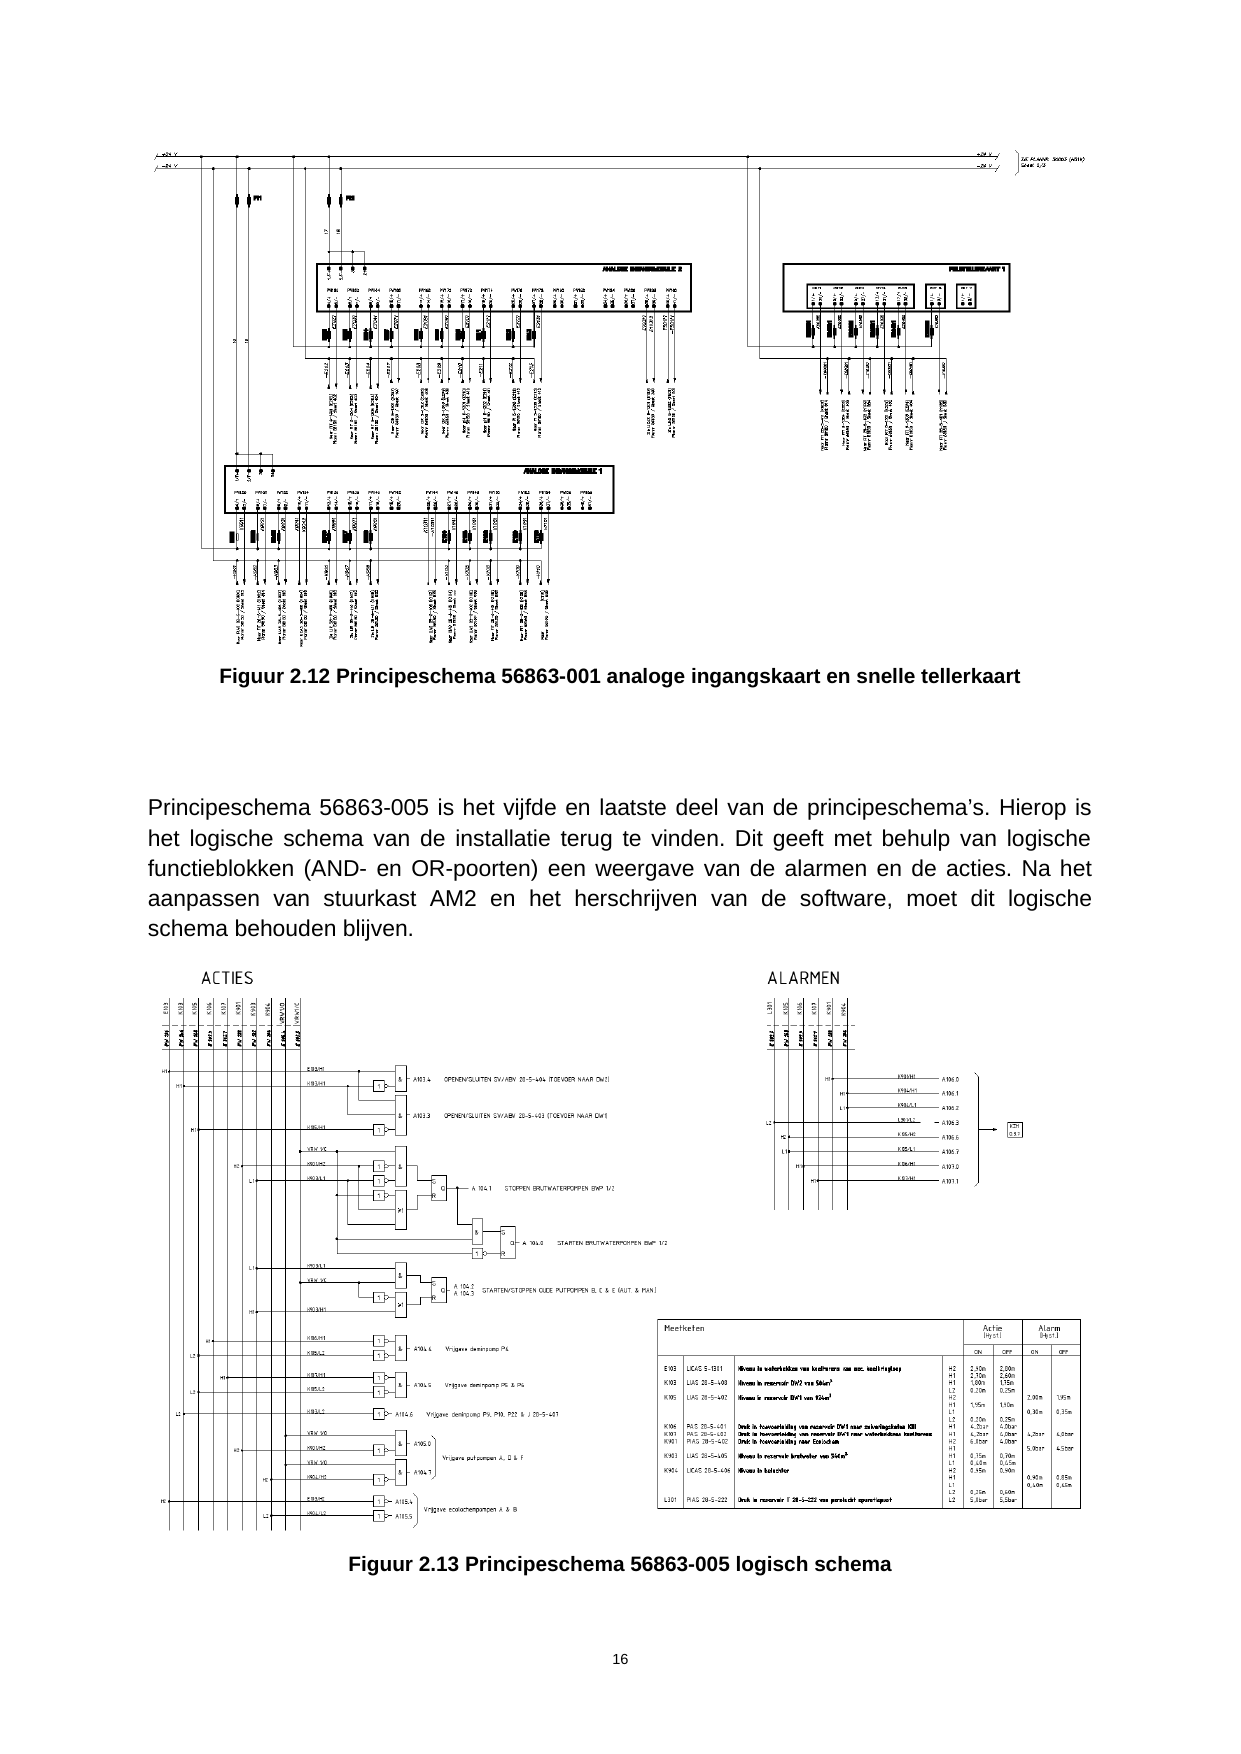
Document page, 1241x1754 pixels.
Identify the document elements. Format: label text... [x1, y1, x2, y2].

picture [150, 147, 1091, 648]
picture [152, 957, 1088, 1536]
text Figuur 2.13 Principeschema 56863-005 logisch schema [148, 1552, 1092, 1576]
text Principeschema 56863-005 is het vijfde en laatste deel van de principeschema’s. Hierop is het logische schema van de installatie terug te vinden. Dit geeft met behulp van logische functieblokken (AND- en OR-poorten) een weergave van de alarmen en de acties. Na het aanpassen van stuurkast AM2 en het herschrijven van de software, moet dit logische schema behouden blijven. [148, 794, 1092, 941]
text Figuur 2.12 Principeschema 56863-001 analoge ingangskaart en snelle tellerkaart [148, 664, 1092, 688]
